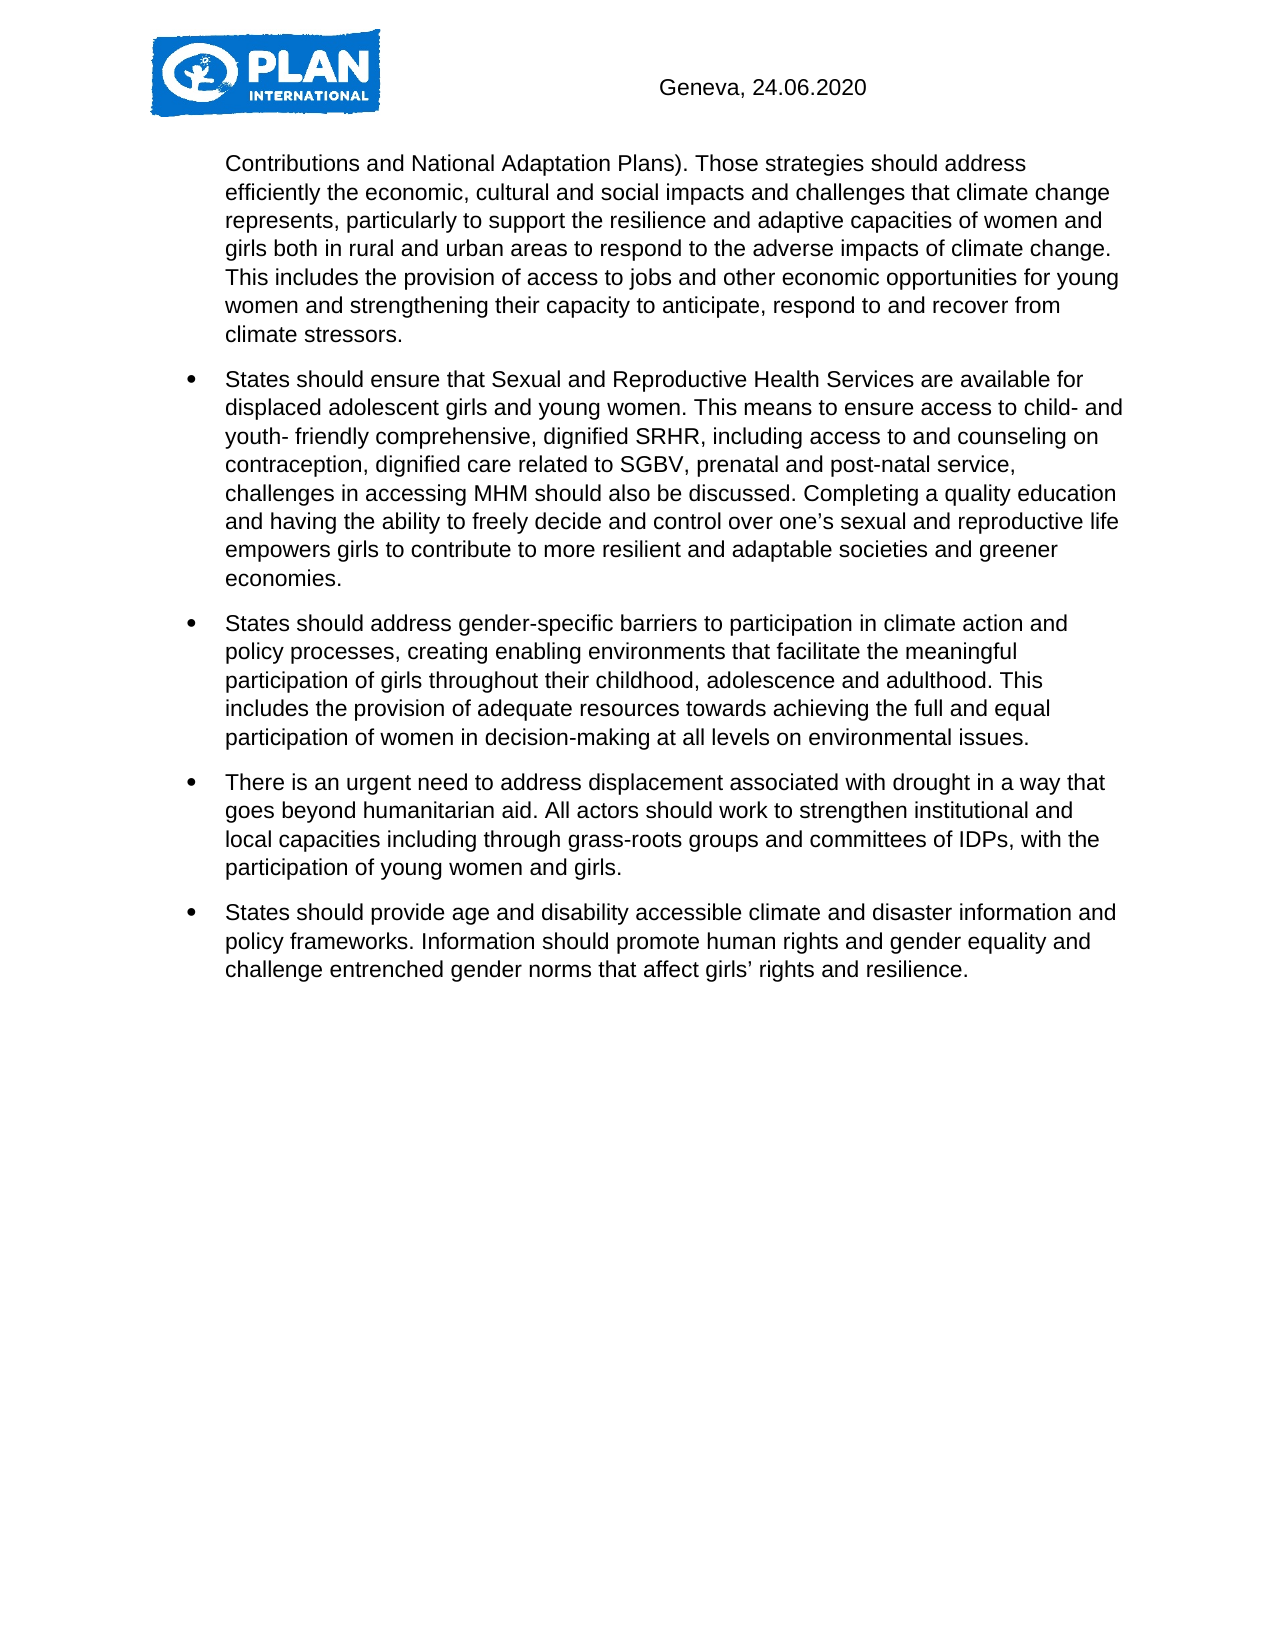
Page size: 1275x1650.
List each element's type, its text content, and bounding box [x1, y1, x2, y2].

list States should provide age and disability accessible climate and disaster information and policy frameworks. Information should promote human rights and gender equality and challenge entrenched gender norms that affect girls’ rights and resilience. [187, 899, 1125, 982]
list There is an urgent need to address displacement associated with drought in a way that goes beyond humanitarian aid. All actors should work to strengthen institutional and local capacities including through grass-roots groups and committees of IDPs, with the participation of young women and girls. [187, 769, 1125, 880]
list States should address gender-specific barriers to participation in climate action and policy processes, creating enabling environments that facilitate the meaningful participation of girls throughout their childhood, adolescence and adulthood. This includes the provision of adequate resources towards achieving the full and equal participation of women in decision-making at all levels on environmental issues. [187, 610, 1125, 750]
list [187, 150, 1125, 347]
picture [150, 29, 381, 117]
list States should ensure that Sexual and Reproductive Health Services are available for displaced adolescent girls and young women. This means to ensure access to child- and youth- friendly comprehensive, dignified SRHR, including access to and counseling on contraception, dignified care related to SGBV, prenatal and post-natal service, challenges in accessing MHM should also be discussed. Completing a quality education and having the ability to freely decide and control over one’s sexual and reproductive life empowers girls to contribute to more resilient and adaptable societies and greener economies. [187, 366, 1125, 591]
